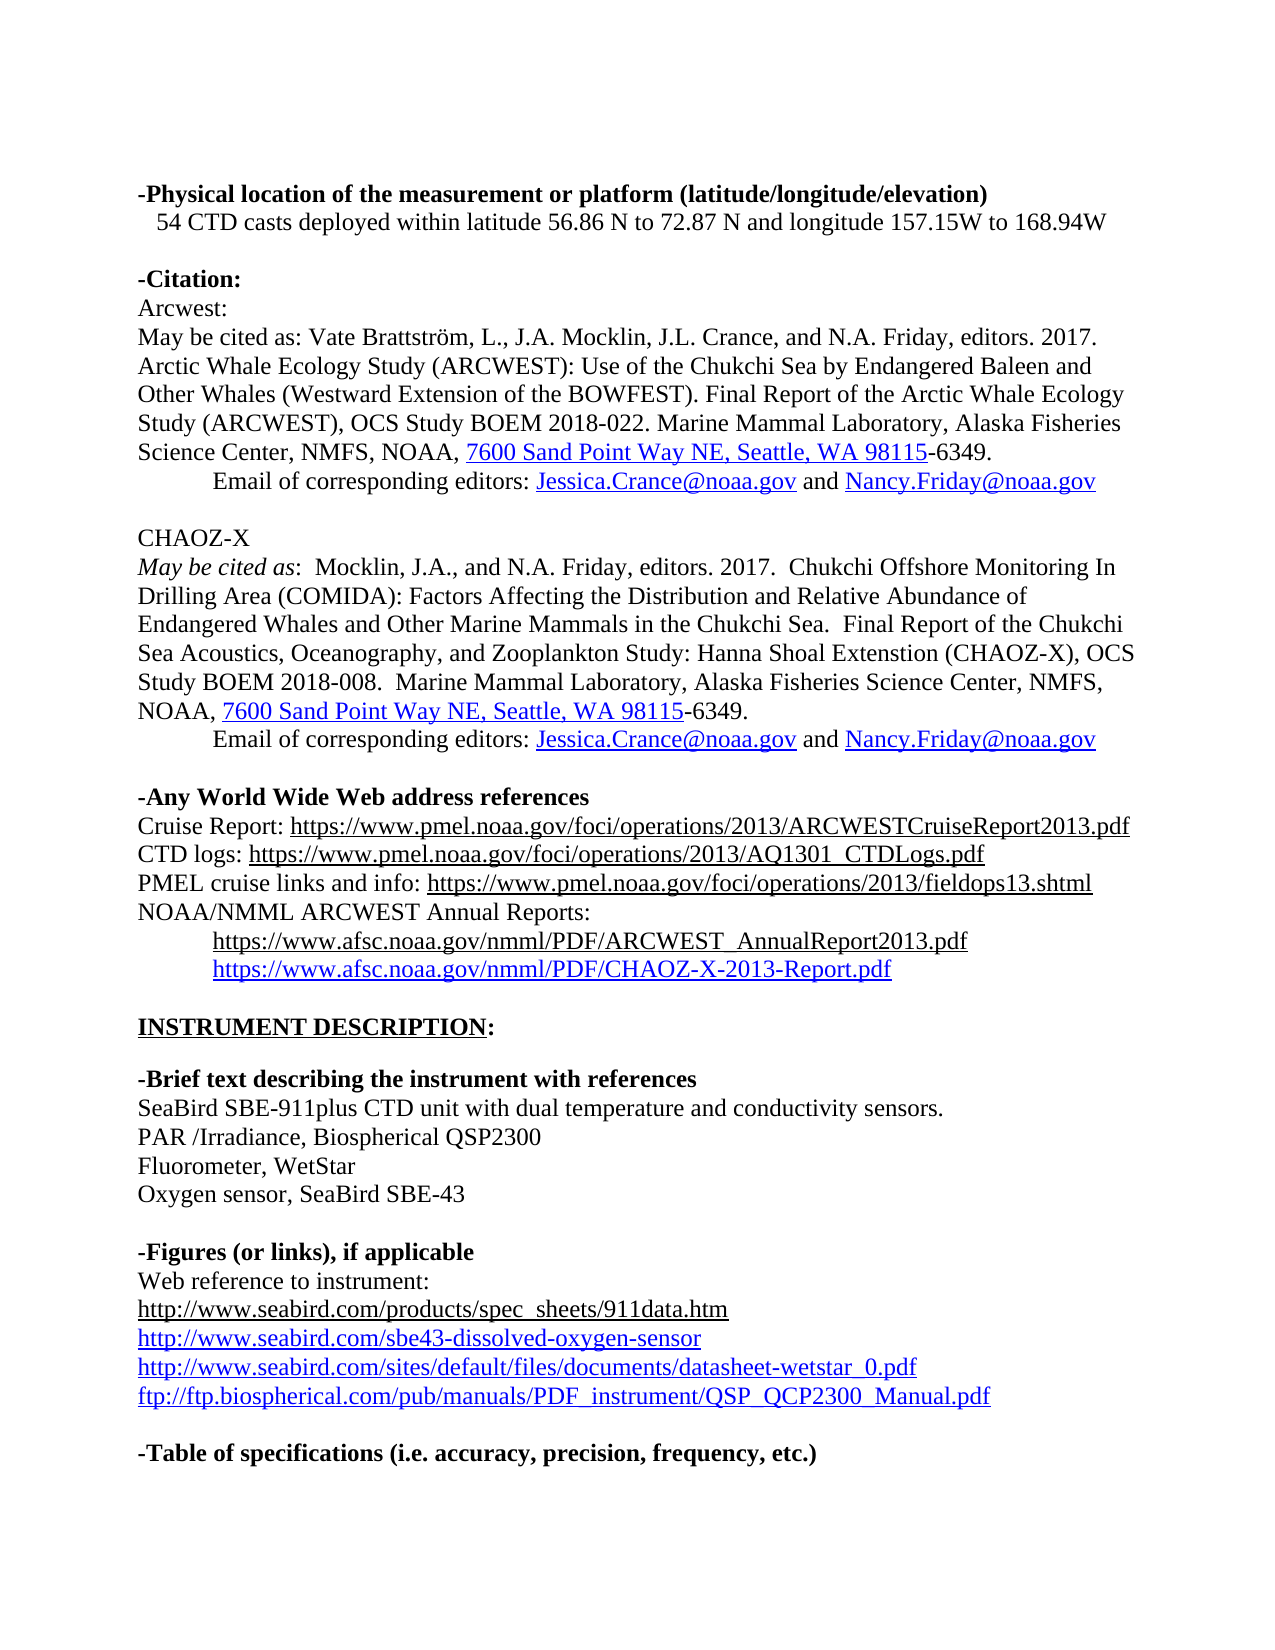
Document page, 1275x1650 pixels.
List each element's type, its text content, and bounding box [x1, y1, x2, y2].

text SeaBird SBE-911plus CTD unit with dual temperature and conductivity sensors. [137, 1093, 1138, 1122]
text May be cited as: Mocklin, J.A., and N.A. Friday, editors. 2017. Chukchi Offshore Monitoring In Drilling Area (COMIDA): Factors Affecting the Distribution and Relative Abundance of Endangered Whales and Other Marine Mammals in the Chukchi Sea. Final Report of the Chukchi Sea Acoustics, Oceanography, and Zooplankton Study: Hanna Shoal Extenstion (CHAOZ-X), OCS Study BOEM 2018-008. Marine Mammal Laboratory, Alaska Fisheries Science Center, NMFS, NOAA, 7600 Sand Point Way NE, Seattle, WA 98115-6349. [137, 552, 1138, 724]
text NOAA/NMML ARCWEST Annual Reports: [137, 897, 1138, 926]
text -Physical location of the measurement or platform (latitude/longitude/elevation) [137, 179, 1138, 207]
text INSTRUMENT DESCRIPTION: [137, 1012, 1138, 1064]
text -Any World Wide Web address references [137, 782, 1138, 811]
text Email of corresponding editors: Jessica.Crance@noaa.gov and Nancy.Friday@noaa.gov [137, 724, 1138, 753]
text Arcwest: [137, 293, 1138, 322]
text PAR /Irradiance, Biospherical QSP2300 [137, 1122, 1138, 1151]
text -Figures (or links), if applicable [137, 1237, 1138, 1266]
text http://www.seabird.com/products/spec_sheets/911data.htm [137, 1294, 1138, 1323]
text Cruise Report: https://www.pmel.noaa.gov/foci/operations/2013/ARCWESTCruiseReport2013.pdf [137, 811, 1138, 839]
text https://www.afsc.noaa.gov/nmml/PDF/CHAOZ-X-2013-Report.pdf [137, 954, 1138, 983]
text http://www.seabird.com/sbe43-dissolved-oxygen-sensor [137, 1323, 1138, 1352]
text ftp://ftp.biospherical.com/pub/manuals/PDF_instrument/QSP_QCP2300_Manual.pdf [137, 1381, 1138, 1409]
text May be cited as: Vate Brattström, L., J.A. Mocklin, J.L. Crance, and N.A. Friday, editors. 2017. Arctic Whale Ecology Study (ARCWEST): Use of the Chukchi Sea by Endangered Baleen and Other Whales (Westward Extension of the BOWFEST). Final Report of the Arctic Whale Ecology Study (ARCWEST), OCS Study BOEM 2018-022. Marine Mammal Laboratory, Alaska Fisheries Science Center, NMFS, NOAA, 7600 Sand Point Way NE, Seattle, WA 98115-6349. [137, 322, 1138, 466]
text PMEL cruise links and info: https://www.pmel.noaa.gov/foci/operations/2013/fieldops13.shtml [137, 868, 1138, 897]
text Web reference to instrument: [137, 1266, 1138, 1294]
text 54 CTD casts deployed within latitude 56.86 N to 72.87 N and longitude 157.15W to 168.94W [137, 207, 1138, 236]
text -Table of specifications (i.e. accuracy, precision, frequency, etc.) [137, 1438, 1138, 1467]
text -Brief text describing the instrument with references [137, 1064, 1138, 1093]
text -Citation: [137, 264, 1138, 293]
text Email of corresponding editors: Jessica.Crance@noaa.gov and Nancy.Friday@noaa.gov [137, 466, 1138, 494]
text https://www.afsc.noaa.gov/nmml/PDF/ARCWEST_AnnualReport2013.pdf [212, 926, 1138, 954]
text Oxygen sensor, SeaBird SBE-43 [137, 1179, 1138, 1208]
text CTD logs: https://www.pmel.noaa.gov/foci/operations/2013/AQ1301_CTDLogs.pdf [137, 839, 1138, 868]
text CHAOZ-X [137, 523, 1138, 552]
text http://www.seabird.com/sites/default/files/documents/datasheet-wetstar_0.pdf [137, 1352, 1138, 1381]
text Fluorometer, WetStar [137, 1151, 1138, 1179]
